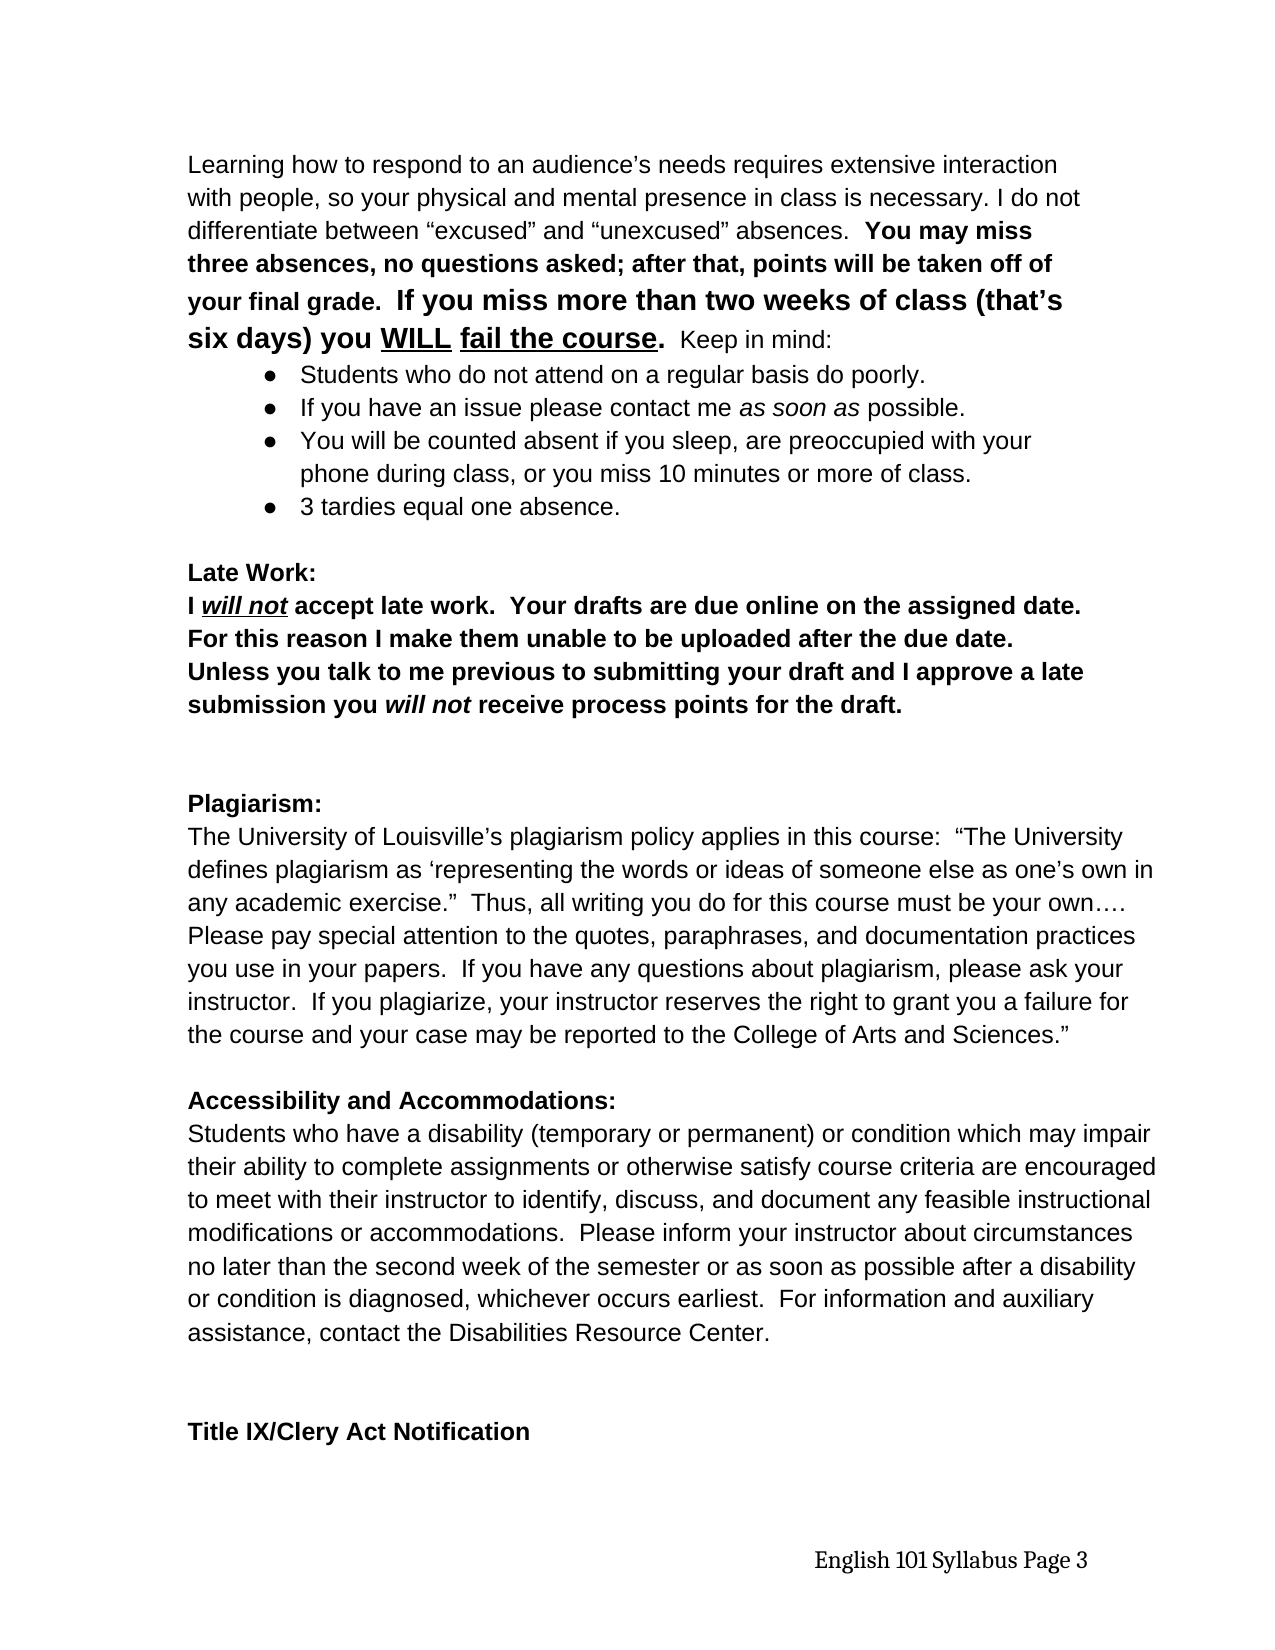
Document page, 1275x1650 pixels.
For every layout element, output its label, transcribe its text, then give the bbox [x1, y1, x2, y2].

text I will not accept late work. Your drafts are due online on the assigned date. For this reason I make them unable to be uploaded after the due date. Unless you talk to me previous to submitting your draft and I approve a late submission you will not receive process points for the draft. [187, 591, 1087, 719]
text Title IX/Clery Act Notification [187, 1417, 1087, 1445]
text Students who have a disability (temporary or permanent) or condition which may impair their ability to complete assignments or otherwise satisfy course criteria are encouraged to meet with their instructor to identify, discuss, and document any feasible instructional modifications or accommodations. Please inform your instructor about circumstances no later than the second week of the semester or as soon as possible after a disability or condition is diagnosed, whichever occurs earliest. For information and auxiliary assistance, contact the Disabilities Resource Center. [187, 1119, 1162, 1346]
list If you have an issue please contact me as soon as possible. [262, 393, 1087, 422]
text Accessibility and Accommodations: [187, 1086, 1162, 1115]
text The University of Louisville’s plagiarism policy applies in this course: “The University defines plagiarism as ‘representing the words or ideas of someone else as one’s own in any academic exercise.” Thus, all writing you do for this course must be your own…. Please pay special attention to the quotes, paraphrases, and documentation practices you use in your papers. If you have any questions about plagiarism, please ask your instructor. If you plagiarize, your instructor reserves the right to grant you a failure for the course and your case may be reported to the College of Arts and Sciences.” [187, 822, 1162, 1049]
list You will be counted absent if you sleep, are preoccupied with your phone during class, or you miss 10 minutes or more of class. [262, 426, 1087, 488]
text Late Work: [187, 558, 1087, 587]
text Plagiarism: [187, 789, 1162, 818]
list 3 tardies equal one absence. [262, 492, 1087, 521]
text Learning how to respond to an audience’s needs requires extensive interaction with people, so your physical and mental presence in class is necessary. I do not differentiate between “excused” and “unexcused” absences. You may miss three absences, no questions asked; after that, points will be taken off of your final grade. If you miss more than two weeks of class (that’s six days) you WILL fail the course. Keep in mind: [187, 150, 1087, 355]
list Students who do not attend on a regular basis do poorly. [262, 360, 1087, 389]
